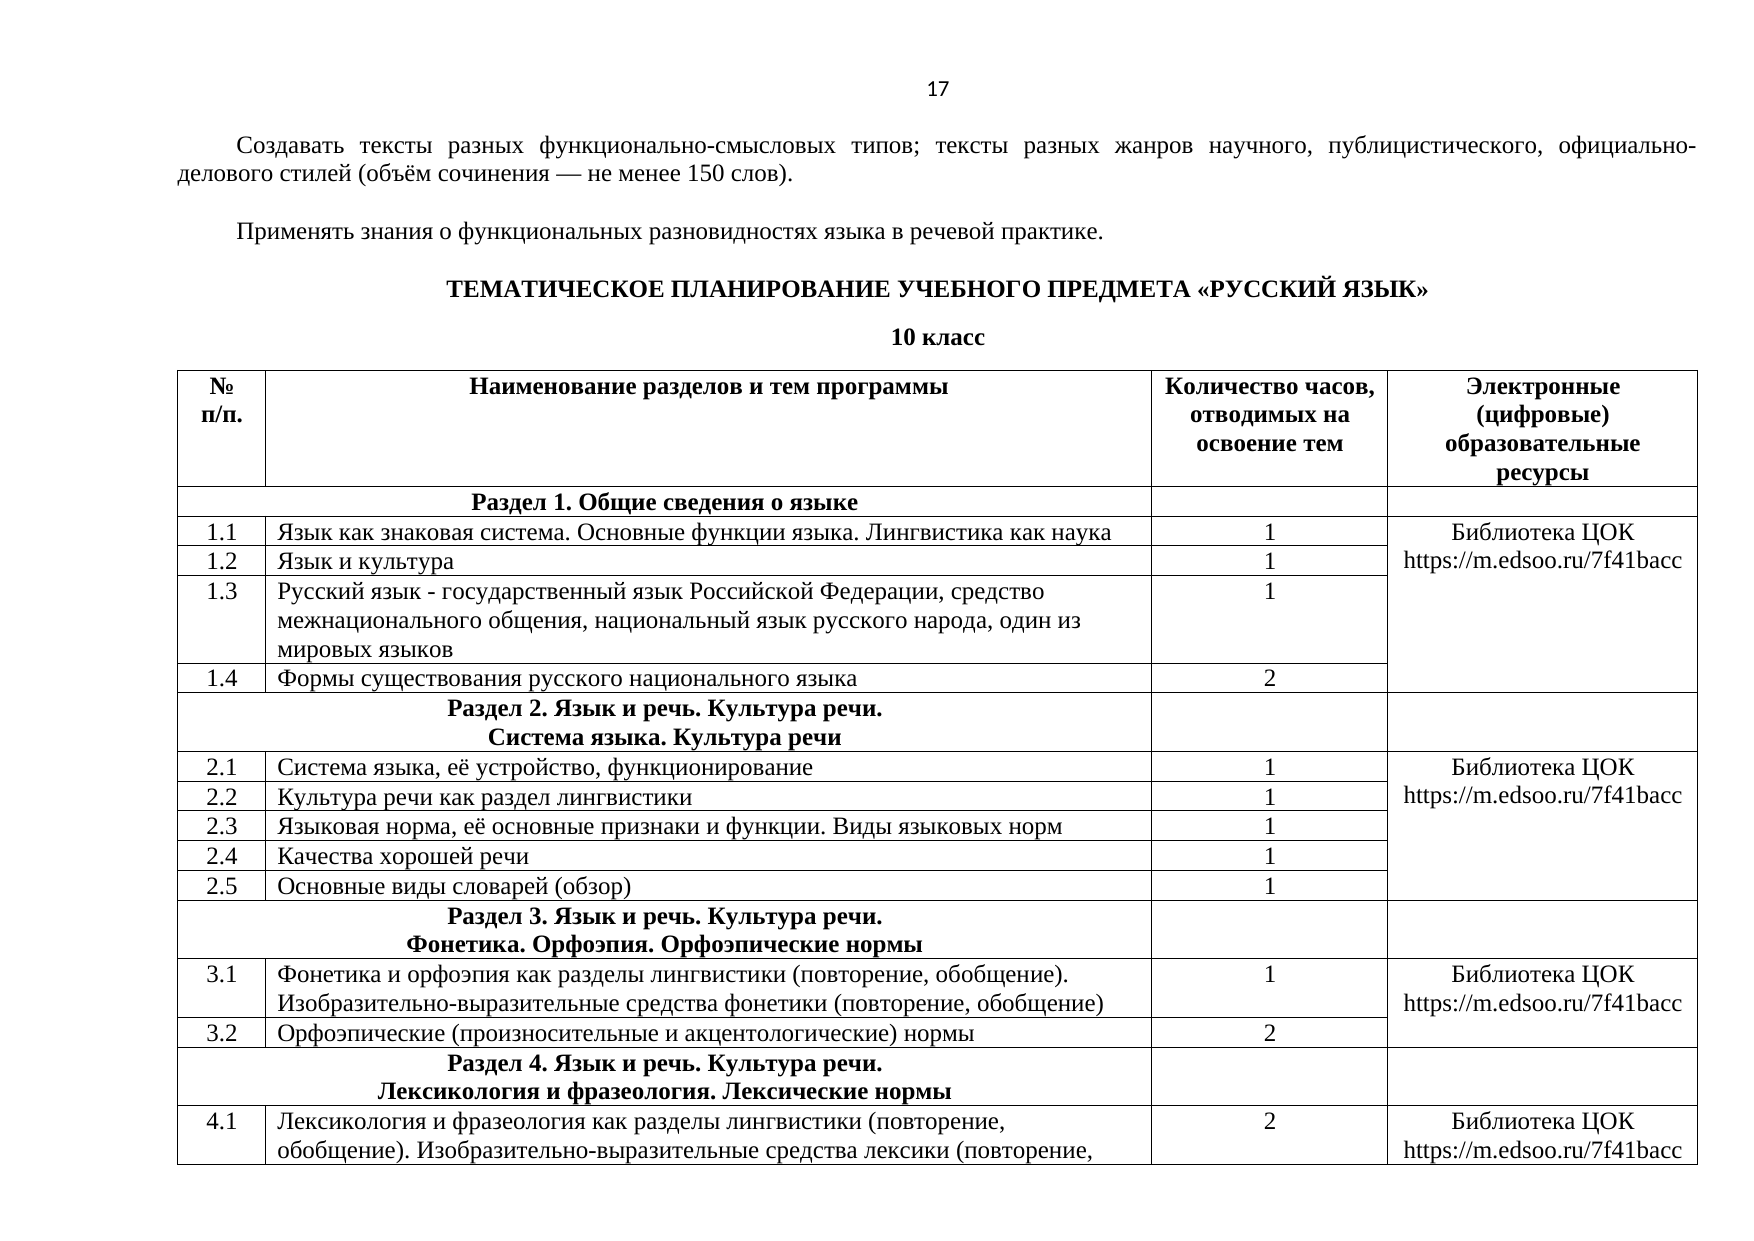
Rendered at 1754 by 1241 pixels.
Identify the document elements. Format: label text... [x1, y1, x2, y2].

table_cell 2.3 [178, 811, 265, 840]
table_cell [1152, 901, 1387, 958]
table_cell Русский язык - государственный язык Российской Федерации, средство межнационального общения, национальный язык русского народа, один из мировых языков [266, 576, 1151, 662]
table_cell 1 [1152, 546, 1387, 575]
table_cell 1 [1152, 752, 1387, 781]
table_cell 1 [1152, 576, 1387, 662]
table_cell [1152, 1048, 1387, 1105]
table_cell 1 [1152, 841, 1387, 870]
table_cell 2.5 [178, 871, 265, 900]
table_cell 1.4 [178, 664, 265, 692]
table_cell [1388, 1106, 1697, 1164]
table_cell 1 [1152, 517, 1387, 545]
table_cell Раздел 1. Общие сведения о языке [178, 487, 1151, 516]
table_cell 1 [1152, 871, 1387, 900]
table_cell Библиотека ЦОК https://m.edsoo.ru/7f41bacc [1388, 959, 1697, 1047]
table_cell 2.2 [178, 782, 265, 810]
table_cell 4.1 [178, 1106, 265, 1164]
table_cell Библиотека ЦОК https://m.edsoo.ru/7f41bacc [1388, 517, 1697, 692]
table_cell Языковая норма, её основные признаки и функции. Виды языковых норм [266, 811, 1151, 840]
table_cell 1.1 [178, 517, 265, 545]
table_header № п/п. [178, 371, 265, 486]
table_cell 3.1 [178, 959, 265, 1017]
table_cell 1 [1152, 959, 1387, 1017]
table_cell Формы существования русского национального языка [266, 664, 1151, 692]
table_cell [1388, 1048, 1697, 1105]
table_cell [1388, 693, 1697, 751]
table_cell Фонетика и орфоэпия как разделы лингвистики (повторение, обобщение). Изобразительно-выразительные средства фонетики (повторение, обобщение) [266, 959, 1151, 1017]
table_cell 2 [1152, 1106, 1387, 1164]
table_cell 2.1 [178, 752, 265, 781]
table_header Электронные (цифровые) образовательные ресурсы [1388, 371, 1697, 486]
table_cell 2.4 [178, 841, 265, 870]
table_cell Библиотека ЦОК https://m.edsoo.ru/7f41bacc [1388, 752, 1697, 900]
table_cell 1 [1152, 811, 1387, 840]
table_cell 1.3 [178, 576, 265, 662]
table_cell [1388, 901, 1697, 958]
table_cell 2 [1152, 664, 1387, 692]
table_header Наименование разделов и тем программы [266, 371, 1151, 486]
text 10 класс [177, 322, 1698, 351]
table_cell Культура речи как раздел лингвистики [266, 782, 1151, 810]
table_cell 3.2 [178, 1018, 265, 1047]
table_cell Раздел 3. Язык и речь. Культура речи. Фонетика. Орфоэпия. Орфоэпические нормы [178, 901, 1151, 958]
table_cell Раздел 4. Язык и речь. Культура речи. Лексикология и фразеология. Лексические нормы [178, 1048, 1151, 1105]
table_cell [266, 1106, 1151, 1164]
table_cell Язык и культура [266, 546, 1151, 575]
table_cell [1388, 487, 1697, 516]
table_cell Качества хорошей речи [266, 841, 1151, 870]
text Применять знания о функциональных разновидностях языка в речевой практике. [177, 216, 1698, 245]
table_header Количество часов, отводимых на освоение тем [1152, 371, 1387, 486]
table_cell Раздел 2. Язык и речь. Культура речи. Система языка. Культура речи [178, 693, 1151, 751]
table_cell Основные виды словарей (обзор) [266, 871, 1151, 900]
table_cell [1152, 487, 1387, 516]
table_cell 2 [1152, 1018, 1387, 1047]
table_cell 1.2 [178, 546, 265, 575]
text Создавать тексты разных функционально-смысловых типов; тексты разных жанров научного, публицистического, официально-делового стилей (объём сочинения — не менее 150 слов). [177, 130, 1698, 187]
table_cell Язык как знаковая система. Основные функции языка. Лингвистика как наука [266, 517, 1151, 545]
table_cell 1 [1152, 782, 1387, 810]
table_cell Система языка, её устройство, функционирование [266, 752, 1151, 781]
table_cell Орфоэпические (произносительные и акцентологические) нормы [266, 1018, 1151, 1047]
text ТЕМАТИЧЕСКОЕ ПЛАНИРОВАНИЕ УЧЕБНОГО ПРЕДМЕТА «РУССКИЙ ЯЗЫК» [177, 274, 1698, 303]
table_cell [1152, 693, 1387, 751]
